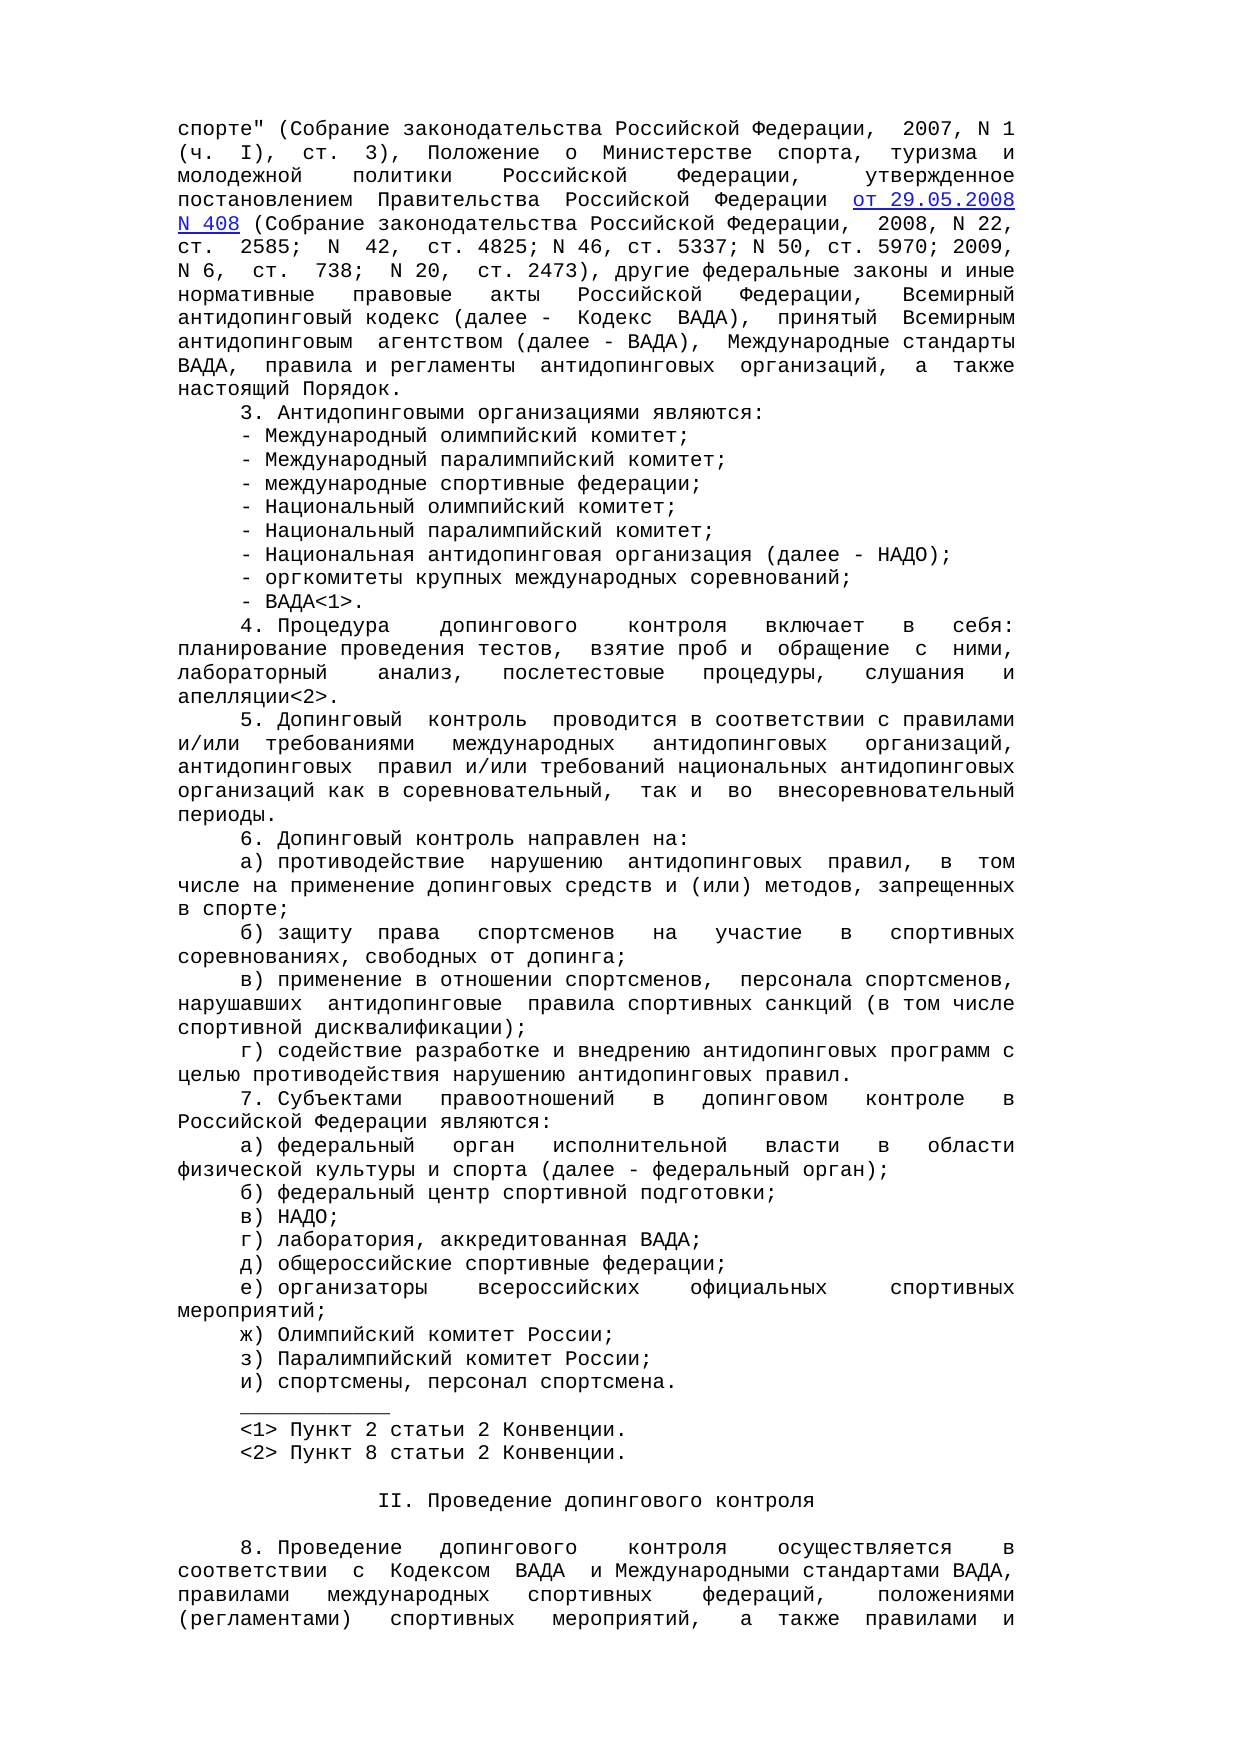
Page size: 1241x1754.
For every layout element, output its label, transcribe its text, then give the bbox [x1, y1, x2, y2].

text а) федеральный орган исполнительной власти в области [177, 1135, 1152, 1158]
text <2> Пункт 8 статьи 2 Конвенции. [177, 1442, 1152, 1466]
text антидопинговый кодекс (далее - Кодекс ВАДА), принятый Всемирным [177, 307, 1152, 331]
text 4. Процедура допингового контроля включает в себя: [177, 615, 1152, 638]
text <1> Пункт 2 статьи 2 Конвенции. [177, 1419, 1152, 1442]
text г) лаборатория, аккредитованная ВАДА; [177, 1229, 1152, 1253]
text в) применение в отношении спортсменов, персонала спортсменов, [177, 969, 1152, 993]
text антидопинговых правил и/или требований национальных антидопинговых [177, 757, 1152, 780]
text правилами международных спортивных федераций, положениями [177, 1584, 1152, 1608]
text планирование проведения тестов, взятие проб и обращение с ними, [177, 638, 1152, 662]
text е) организаторы всероссийских официальных спортивных [177, 1277, 1152, 1300]
text числе на применение допинговых средств и (или) методов, запрещенных [177, 875, 1152, 898]
text (ч. I), ст. 3), Положение о Министерстве спорта, туризма и [177, 142, 1152, 165]
text лабораторный анализ, послетестовые процедуры, слушания и [177, 662, 1152, 686]
text 6. Допинговый контроль направлен на: [177, 827, 1152, 851]
text - международные спортивные федерации; [177, 473, 1152, 496]
text нормативные правовые акты Российской Федерации, Всемирный [177, 284, 1152, 307]
text Российской Федерации являются: [177, 1111, 1152, 1135]
text и/или требованиями международных антидопинговых организаций, [177, 733, 1152, 757]
text молодежной политики Российской Федерации, утвержденное [177, 165, 1152, 189]
text 5. Допинговый контроль проводится в соответствии с правилами [177, 709, 1152, 733]
text целью противодействия нарушению антидопинговых правил. [177, 1064, 1152, 1088]
text в) НАДО; [177, 1206, 1152, 1229]
text II. Проведение допингового контроля [177, 1489, 1152, 1513]
text антидопинговым агентством (далее - ВАДА), Международные стандарты [177, 331, 1152, 354]
text - Международный олимпийский комитет; [177, 426, 1152, 449]
text а) противодействие нарушению антидопинговых правил, в том [177, 851, 1152, 875]
text 3. Антидопинговыми организациями являются: [177, 402, 1152, 426]
text - Национальная антидопинговая организация (далее - НАДО); [177, 544, 1152, 567]
text - ВАДА<1>. [177, 591, 1152, 615]
text в спорте; [177, 898, 1152, 922]
text апелляции<2>. [177, 686, 1152, 709]
text спортивной дисквалификации); [177, 1017, 1152, 1040]
text физической культуры и спорта (далее - федеральный орган); [177, 1158, 1152, 1182]
text ____________ [177, 1395, 1152, 1419]
text - Национальный олимпийский комитет; [177, 496, 1152, 520]
text б) федеральный центр спортивной подготовки; [177, 1182, 1152, 1206]
text б) защиту права спортсменов на участие в спортивных [177, 922, 1152, 946]
text организаций как в соревновательный, так и во внесоревновательный [177, 780, 1152, 804]
text спорте" (Собрание законодательства Российской Федерации, 2007, N 1 [177, 118, 1152, 142]
text настоящий Порядок. [177, 378, 1152, 402]
text з) Паралимпийский комитет России; [177, 1348, 1152, 1371]
text N 408 (Собрание законодательства Российской Федерации, 2008, N 22, [177, 213, 1152, 236]
text 7. Субъектами правоотношений в допинговом контроле в [177, 1088, 1152, 1111]
text г) содействие разработке и внедрению антидопинговых программ с [177, 1040, 1152, 1064]
text 8. Проведение допингового контроля осуществляется в [177, 1537, 1152, 1561]
text периоды. [177, 804, 1152, 827]
text - Национальный паралимпийский комитет; [177, 520, 1152, 544]
text д) общероссийские спортивные федерации; [177, 1253, 1152, 1277]
text ст. 2585; N 42, ст. 4825; N 46, ст. 5337; N 50, ст. 5970; 2009, [177, 236, 1152, 260]
text соответствии с Кодексом ВАДА и Международными стандартами ВАДА, [177, 1561, 1152, 1584]
text ВАДА, правила и регламенты антидопинговых организаций, а также [177, 354, 1152, 378]
text - оргкомитеты крупных международных соревнований; [177, 567, 1152, 591]
text и) спортсмены, персонал спортсмена. [177, 1371, 1152, 1395]
text постановлением Правительства Российской Федерации от 29.05.2008 [177, 189, 1152, 213]
text нарушавших антидопинговые правила спортивных санкций (в том числе [177, 993, 1152, 1017]
text - Международный паралимпийский комитет; [177, 449, 1152, 473]
text (регламентами) спортивных мероприятий, а также правилами и [177, 1608, 1152, 1631]
text мероприятий; [177, 1300, 1152, 1324]
text N 6, ст. 738; N 20, ст. 2473), другие федеральные законы и иные [177, 260, 1152, 284]
text ж) Олимпийский комитет России; [177, 1324, 1152, 1348]
text соревнованиях, свободных от допинга; [177, 946, 1152, 969]
